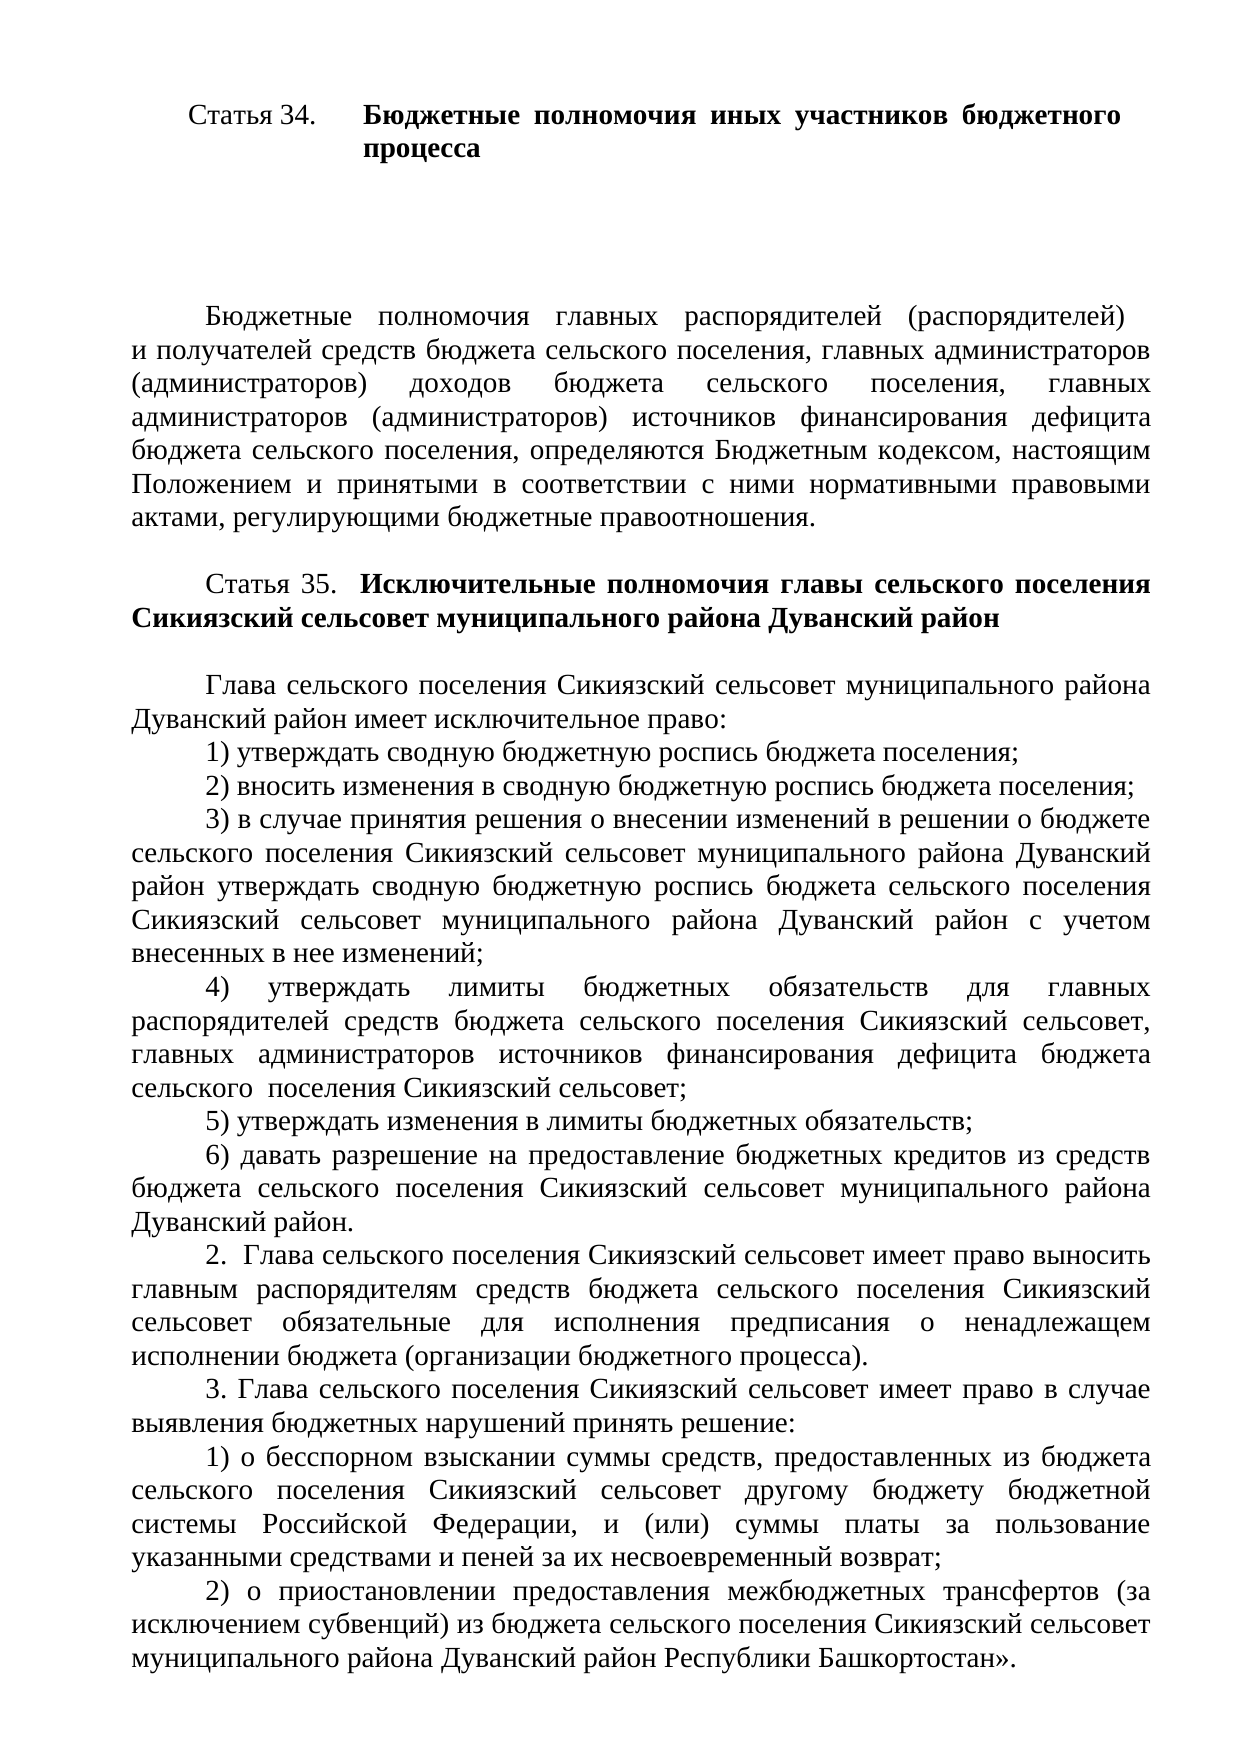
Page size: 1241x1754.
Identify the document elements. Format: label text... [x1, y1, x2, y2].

text 4) утверждать лимиты бюджетных обязательств для главных распорядителей средств бюджета сельского поселения Сикиязский сельсовет, главных администраторов источников финансирования дефицита бюджета сельского поселения Сикиязский сельсовет; [131, 969, 1152, 1103]
text 1) о бесспорном взыскании суммы средств, предоставленных из бюджета сельского поселения Сикиязский сельсовет другому бюджету бюджетной системы Российской Федерации, и (или) суммы платы за пользование указанными средствами и пеней за их несвоевременный возврат; [131, 1439, 1152, 1573]
table_header Бюджетные полномочия иных участников бюджетного процесса [352, 97, 1133, 198]
text 1) утверждать сводную бюджетную роспись бюджета поселения; [131, 734, 1152, 768]
text 2) о приостановлении предоставления межбюджетных трансфертов (за исключением субвенций) из бюджета сельского поселения Сикиязский сельсовет муниципального района Дуванский район Республики Башкортостан». [131, 1573, 1152, 1673]
text 2) вносить изменения в сводную бюджетную роспись бюджета поселения; [131, 768, 1152, 801]
text 2. Глава сельского поселения Сикиязский сельсовет имеет право выносить главным распорядителям средств бюджета сельского поселения Сикиязский сельсовет обязательные для исполнения предписания о ненадлежащем исполнении бюджета (организации бюджетного процесса). [131, 1237, 1152, 1372]
text 6) давать разрешение на предоставление бюджетных кредитов из средств бюджета сельского поселения Сикиязский сельсовет муниципального района Дуванский район. [131, 1137, 1152, 1237]
text Статья 35. Исключительные полномочия главы сельского поселения Сикиязский сельсовет муниципального района Дуванский район [131, 567, 1152, 634]
text Бюджетные полномочия главных распорядителей (распорядителей) и получателей средств бюджета сельского поселения, главных администраторов (администраторов) доходов бюджета сельского поселения, главных администраторов (администраторов) источников финансирования дефицита бюджета сельского поселения, определяются Бюджетным кодексом, настоящим Положением и принятыми в соответствии с ними нормативными правовыми актами, регулирующими бюджетные правоотношения. [131, 298, 1152, 533]
text 5) утверждать изменения в лимиты бюджетных обязательств; [131, 1103, 1152, 1137]
text Глава сельского поселения Сикиязский сельсовет муниципального района Дуванский район имеет исключительное право: [131, 667, 1152, 734]
text 3) в случае принятия решения о внесении изменений в решении о бюджете сельского поселения Сикиязский сельсовет муниципального района Дуванский район утверждать сводную бюджетную роспись бюджета сельского поселения Сикиязский сельсовет муниципального района Дуванский район с учетом внесенных в нее изменений; [131, 801, 1152, 969]
table_header Статья 34. [177, 97, 352, 198]
text 3. Глава сельского поселения Сикиязский сельсовет имеет право в случае выявления бюджетных нарушений принять решение: [131, 1372, 1152, 1439]
